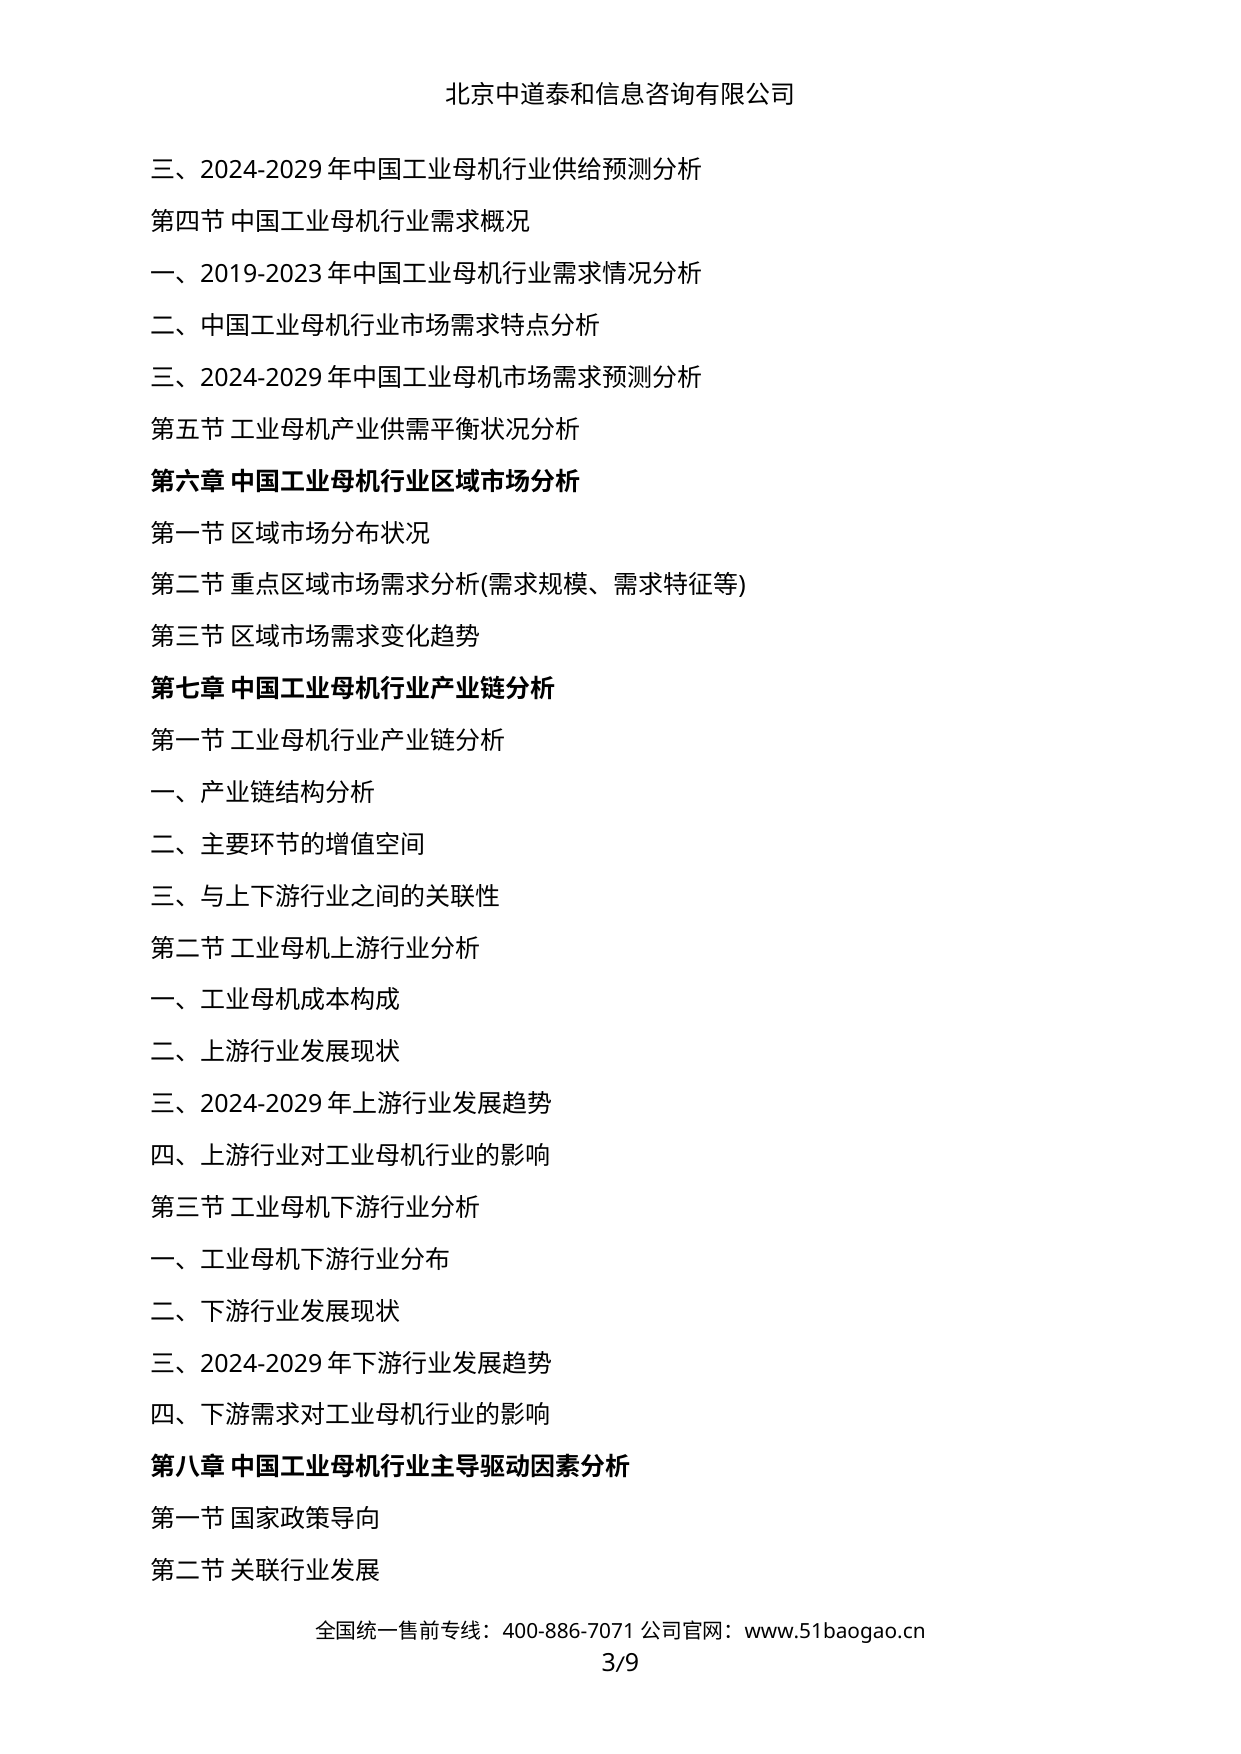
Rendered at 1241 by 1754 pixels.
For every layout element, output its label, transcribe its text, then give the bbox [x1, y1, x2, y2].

text 一、工业母机成本构成 [150, 980, 1090, 1016]
text 三、2024-2029年中国工业母机行业供给预测分析 [150, 150, 1090, 186]
text 二、中国工业母机行业市场需求特点分析 [150, 306, 1090, 342]
text 第一节 区域市场分布状况 [150, 513, 1090, 549]
text 第一节 国家政策导向 [150, 1499, 1090, 1535]
text 三、2024-2029年下游行业发展趋势 [150, 1343, 1090, 1379]
text 第二节 关联行业发展 [150, 1551, 1090, 1587]
text 二、上游行业发展现状 [150, 1032, 1090, 1068]
text 第三节 工业母机下游行业分析 [150, 1187, 1090, 1224]
text 一、工业母机下游行业分布 [150, 1239, 1090, 1276]
text 一、2019-2023年中国工业母机行业需求情况分析 [150, 254, 1090, 290]
text 第五节 工业母机产业供需平衡状况分析 [150, 409, 1090, 446]
text 第六章 中国工业母机行业区域市场分析 [150, 461, 1090, 497]
text 四、下游需求对工业母机行业的影响 [150, 1395, 1090, 1431]
text 第二节 重点区域市场需求分析(需求规模、需求特征等) [150, 565, 1090, 601]
text 一、产业链结构分析 [150, 772, 1090, 809]
text 三、2024-2029年上游行业发展趋势 [150, 1084, 1090, 1120]
text 四、上游行业对工业母机行业的影响 [150, 1136, 1090, 1172]
text 第一节 工业母机行业产业链分析 [150, 721, 1090, 757]
text 第二节 工业母机上游行业分析 [150, 928, 1090, 964]
text 二、主要环节的增值空间 [150, 824, 1090, 861]
text 第八章 中国工业母机行业主导驱动因素分析 [150, 1447, 1090, 1483]
text 第四节 中国工业母机行业需求概况 [150, 202, 1090, 238]
text 第七章 中国工业母机行业产业链分析 [150, 669, 1090, 705]
text 第三节 区域市场需求变化趋势 [150, 617, 1090, 653]
text 三、2024-2029年中国工业母机市场需求预测分析 [150, 357, 1090, 394]
text 二、下游行业发展现状 [150, 1291, 1090, 1327]
text 三、与上下游行业之间的关联性 [150, 876, 1090, 912]
